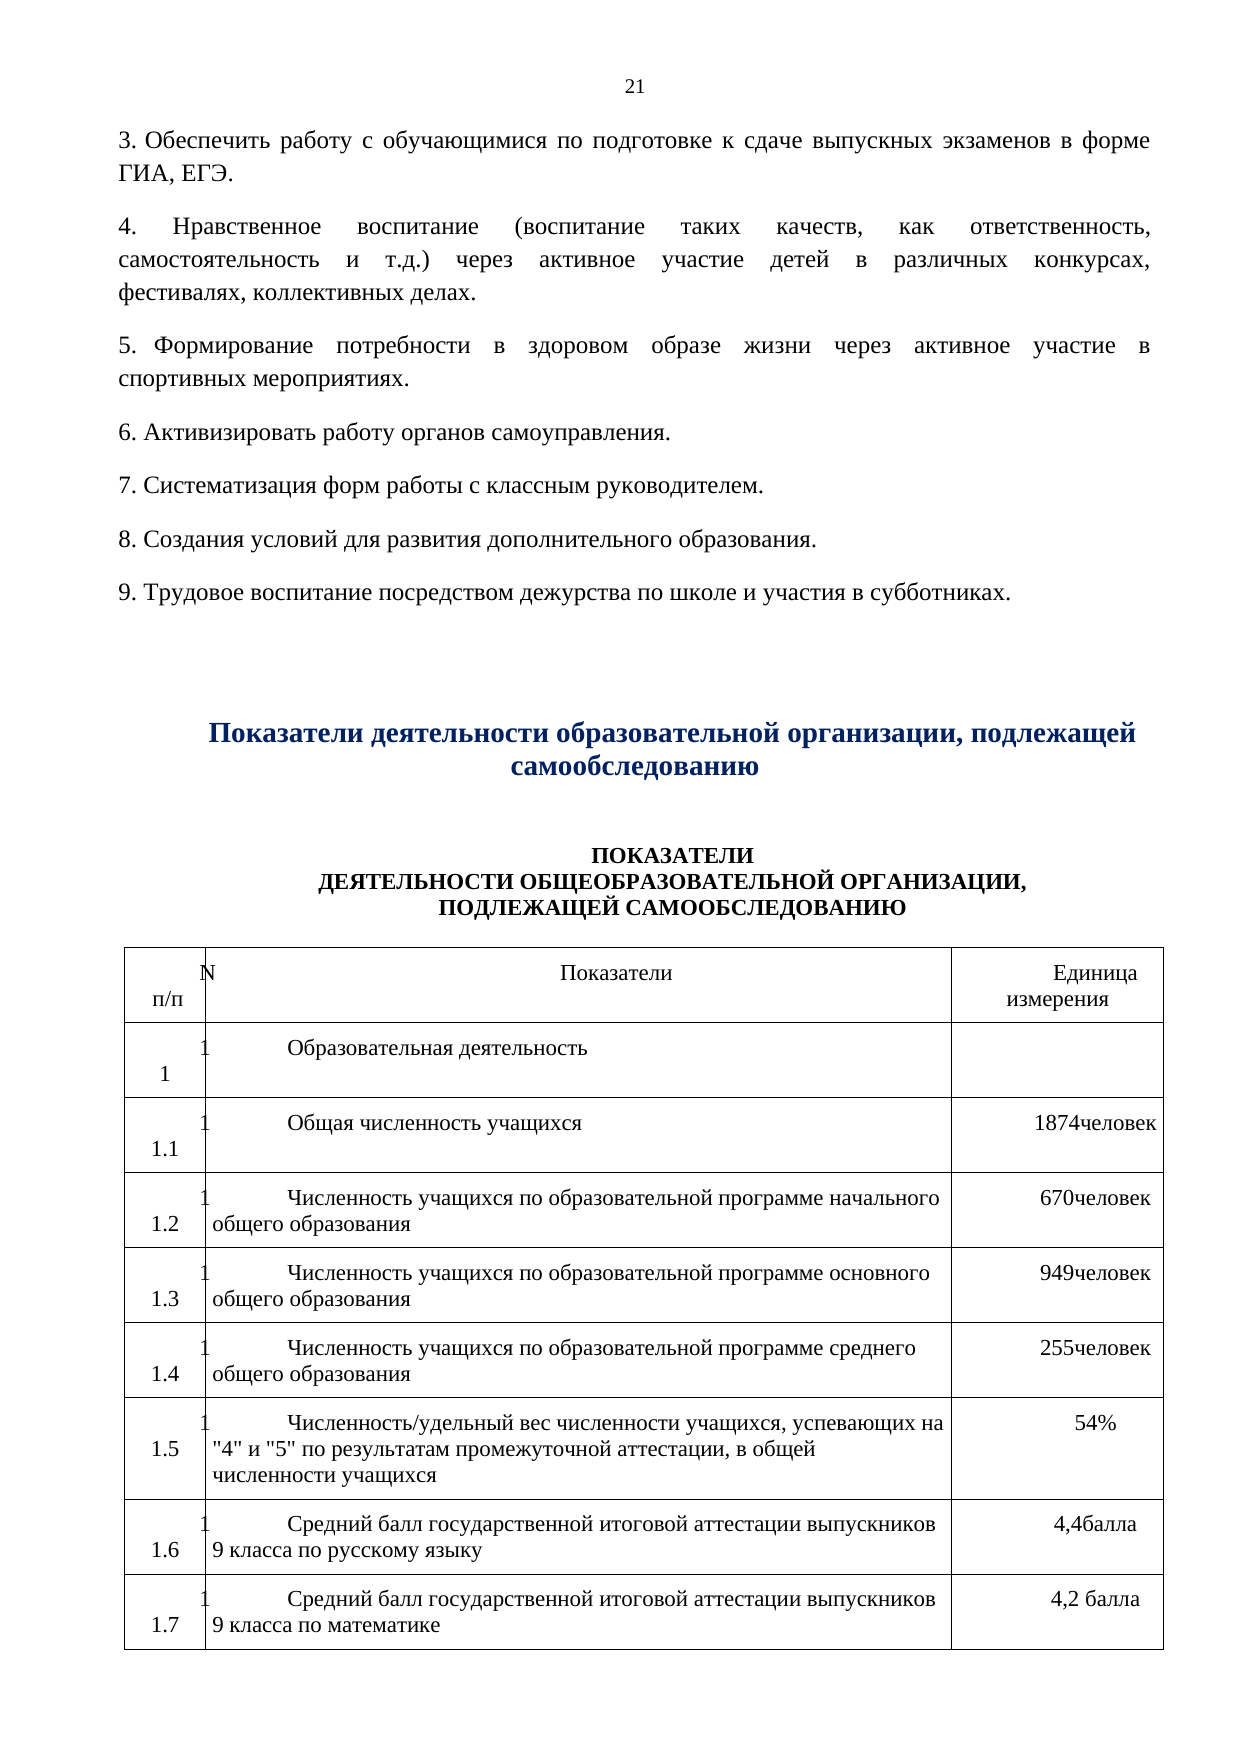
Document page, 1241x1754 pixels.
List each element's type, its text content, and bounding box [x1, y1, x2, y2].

list Создания условий для развития дополнительного образования. [118, 504, 1152, 558]
table_cell Численность учащихся по образовательной программе начального общего образования [206, 1173, 951, 1247]
table_cell 54% [952, 1398, 1163, 1498]
text ДЕЯТЕЛЬНОСТИ ОБЩЕОБРАЗОВАТЕЛЬНОЙ ОРГАНИЗАЦИИ, [118, 868, 1152, 894]
table_cell 1874человек [952, 1098, 1163, 1172]
table_cell Образовательная деятельность [206, 1023, 951, 1097]
table_cell 949человек [952, 1248, 1163, 1322]
table_cell 255человек [952, 1323, 1163, 1397]
table_cell Численность учащихся по образовательной программе основного общего образования [206, 1248, 951, 1322]
table_cell 670человек [952, 1173, 1163, 1247]
text ПОКАЗАТЕЛИ [118, 842, 1152, 868]
text Показатели деятельности образовательной организации, подлежащей самообследованию [118, 715, 1152, 782]
table_cell Численность учащихся по образовательной программе среднего общего образования [206, 1323, 951, 1397]
table_cell 4,4балла [952, 1500, 1163, 1573]
list Обеспечить работу с обучающимися по подготовке к сдаче выпускных экзаменов в форме ГИА, ЕГЭ. [118, 122, 1152, 188]
table_cell 11.1 [125, 1098, 205, 1172]
table_cell 4,2 балла [952, 1575, 1163, 1648]
table_cell 11.2 [125, 1173, 205, 1247]
text 4. Нравственное воспитание (воспитание таких качеств, как ответственность, самостоятельность и т.д.) через активное участие детей в различных конкурсах, фестивалях, коллективных делах. [118, 208, 1152, 307]
table_cell 11.6 [125, 1500, 205, 1573]
list Трудовое воспитание посредством дежурства по школе и участия в субботниках. [118, 558, 1152, 611]
table_cell Средний балл государственной итоговой аттестации выпускников 9 класса по математике [206, 1575, 951, 1648]
table_cell [952, 1023, 1163, 1097]
table_cell 11.7 [125, 1575, 205, 1648]
table_cell Численность/удельный вес численности учащихся, успевающих на "4" и "5" по результатам промежуточной аттестации, в общей численности учащихся [206, 1398, 951, 1498]
table_cell 11.4 [125, 1323, 205, 1397]
table_cell Общая численность учащихся [206, 1098, 951, 1172]
list Систематизация форм работы с классным руководителем. [118, 451, 1152, 504]
table_cell 11.3 [125, 1248, 205, 1322]
table_header N п/п [125, 948, 205, 1022]
list Активизировать работу органов самоуправления. [118, 397, 1152, 451]
table_cell 11.5 [125, 1398, 205, 1498]
table_cell 11 [125, 1023, 205, 1097]
table_header Показатели [206, 948, 951, 1022]
table_header Единица измерения [952, 948, 1163, 1022]
text 5. Формирование потребности в здоровом образе жизни через активное участие в спортивных мероприятиях. [118, 327, 1152, 394]
table_cell Средний балл государственной итоговой аттестации выпускников 9 класса по русскому языку [206, 1500, 951, 1573]
text ПОДЛЕЖАЩЕЙ САМООБСЛЕДОВАНИЮ [118, 894, 1152, 921]
